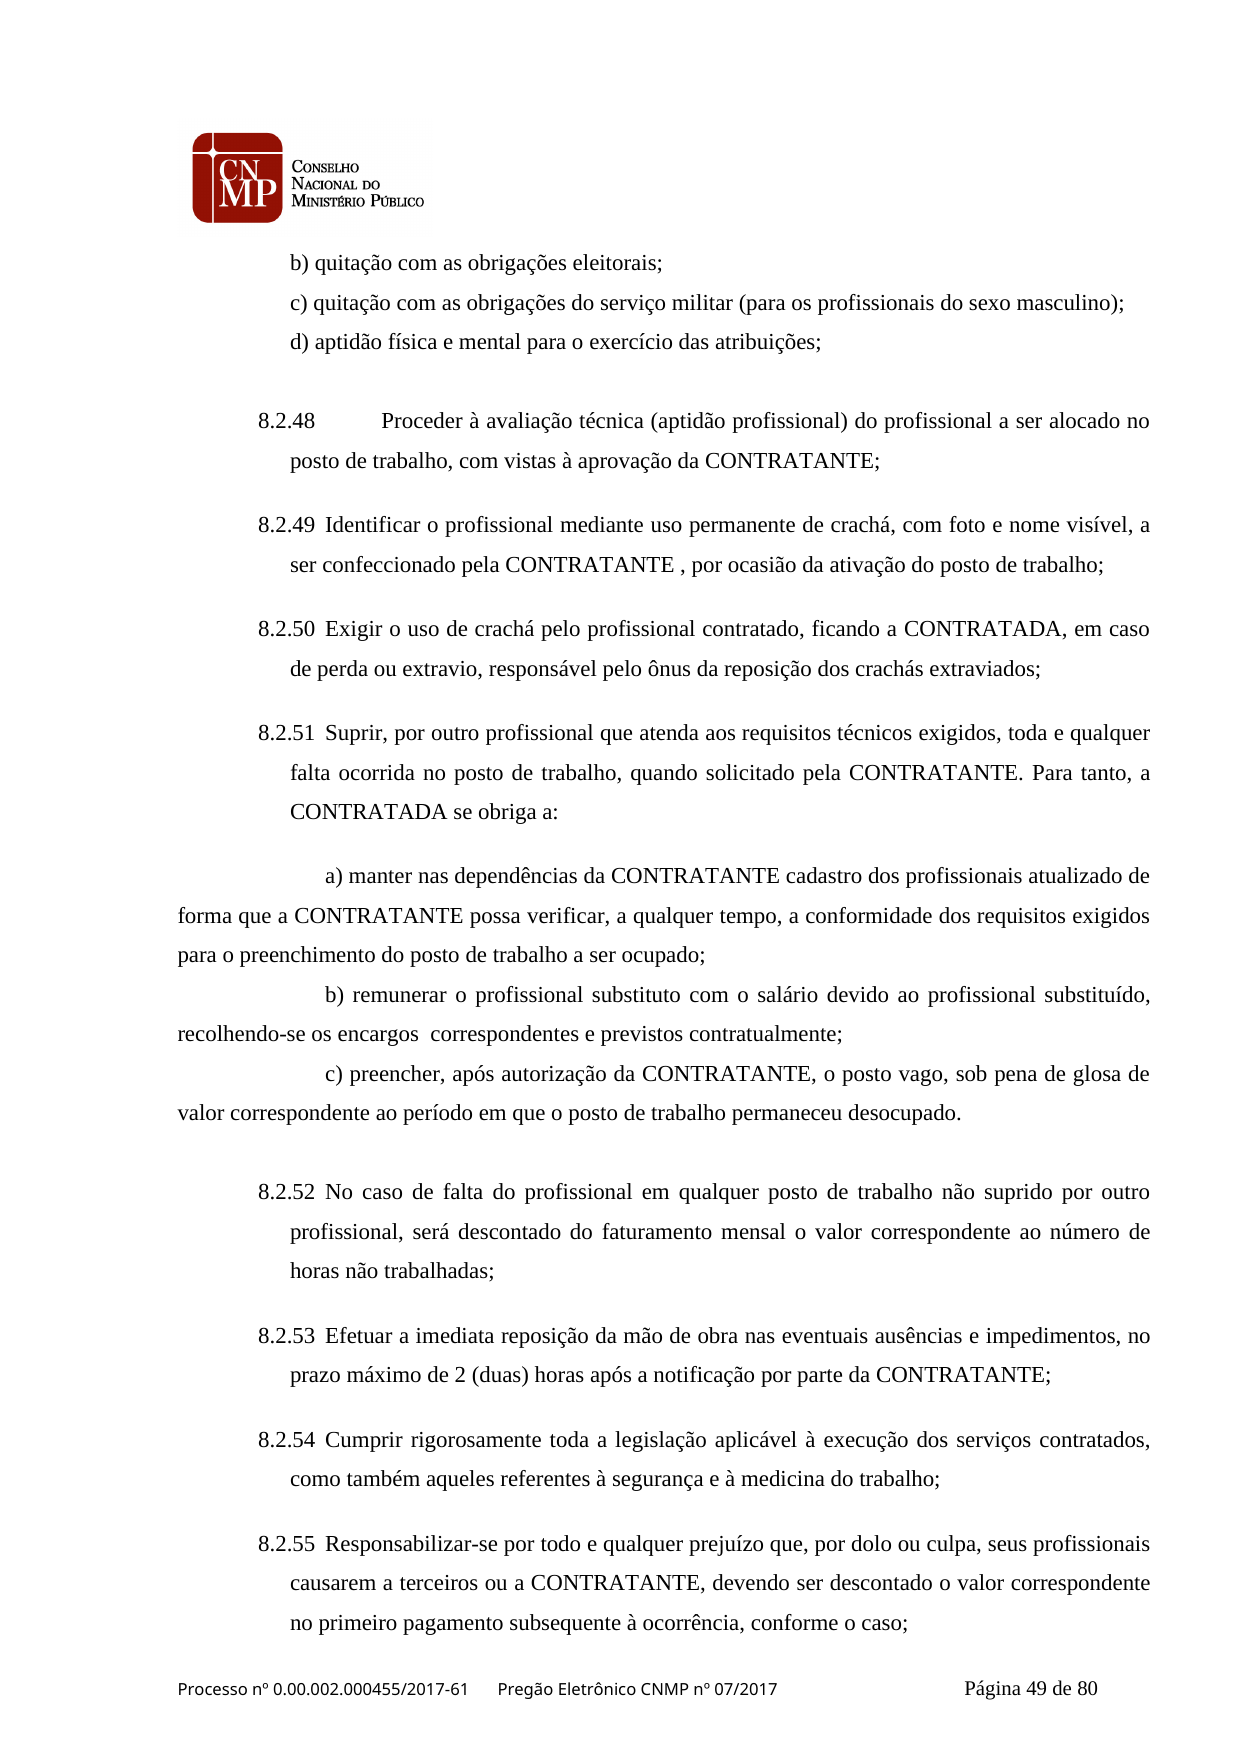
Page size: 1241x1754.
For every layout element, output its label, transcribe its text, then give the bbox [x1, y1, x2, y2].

list Suprir, por outro profissional que atenda aos requisitos técnicos exigidos, toda e qualquer falta ocorrida no posto de trabalho, quando solicitado pela CONTRATANTE. Para tanto, a CONTRATADA se obriga a: [252, 719, 1152, 824]
text c) preencher, após autorização da CONTRATANTE, o posto vago, sob pena de glosa de valor correspondente ao período em que o posto de trabalho permaneceu desocupado. [177, 1060, 1152, 1126]
list Proceder à avaliação técnica (aptidão profissional) do profissional a ser alocado no posto de trabalho, com vistas à aprovação da CONTRATANTE; [252, 407, 1152, 473]
text c) quitação com as obrigações do serviço militar (para os profissionais do sexo masculino); [216, 289, 1152, 315]
list Exigir o uso de crachá pelo profissional contratado, ficando a CONTRATADA, em caso de perda ou extravio, responsável pelo ônus da reposição dos crachás extraviados; [252, 615, 1152, 681]
text d) aptidão física e mental para o exercício das atribuições; [216, 328, 1152, 355]
list Cumprir rigorosamente toda a legislação aplicável à execução dos serviços contratados, como também aqueles referentes à segurança e à medicina do trabalho; [252, 1426, 1152, 1492]
list No caso de falta do profissional em qualquer posto de trabalho não suprido por outro profissional, será descontado do faturamento mensal o valor correspondente ao número de horas não trabalhadas; [252, 1178, 1152, 1284]
picture [177, 118, 434, 237]
list Efetuar a imediata reposição da mão de obra nas eventuais ausências e impedimentos, no prazo máximo de 2 (duas) horas após a notificação por parte da CONTRATANTE; [252, 1322, 1152, 1388]
text b) remunerar o profissional substituto com o salário devido ao profissional substituído, recolhendo-se os encargos correspondentes e previstos contratualmente; [177, 981, 1152, 1047]
list Identificar o profissional mediante uso permanente de crachá, com foto e nome visível, a ser confeccionado pela CONTRATANTE , por ocasião da ativação do posto de trabalho; [252, 511, 1152, 577]
list Responsabilizar-se por todo e qualquer prejuízo que, por dolo ou culpa, seus profissionais causarem a terceiros ou a CONTRATANTE, devendo ser descontado o valor correspondente no primeiro pagamento subsequente à ocorrência, conforme o caso; [252, 1530, 1152, 1635]
text a) manter nas dependências da CONTRATANTE cadastro dos profissionais atualizado de forma que a CONTRATANTE possa verificar, a qualquer tempo, a conformidade dos requisitos exigidos para o preenchimento do posto de trabalho a ser ocupado; [177, 863, 1152, 968]
text b) quitação com as obrigações eleitorais; [216, 176, 1152, 276]
